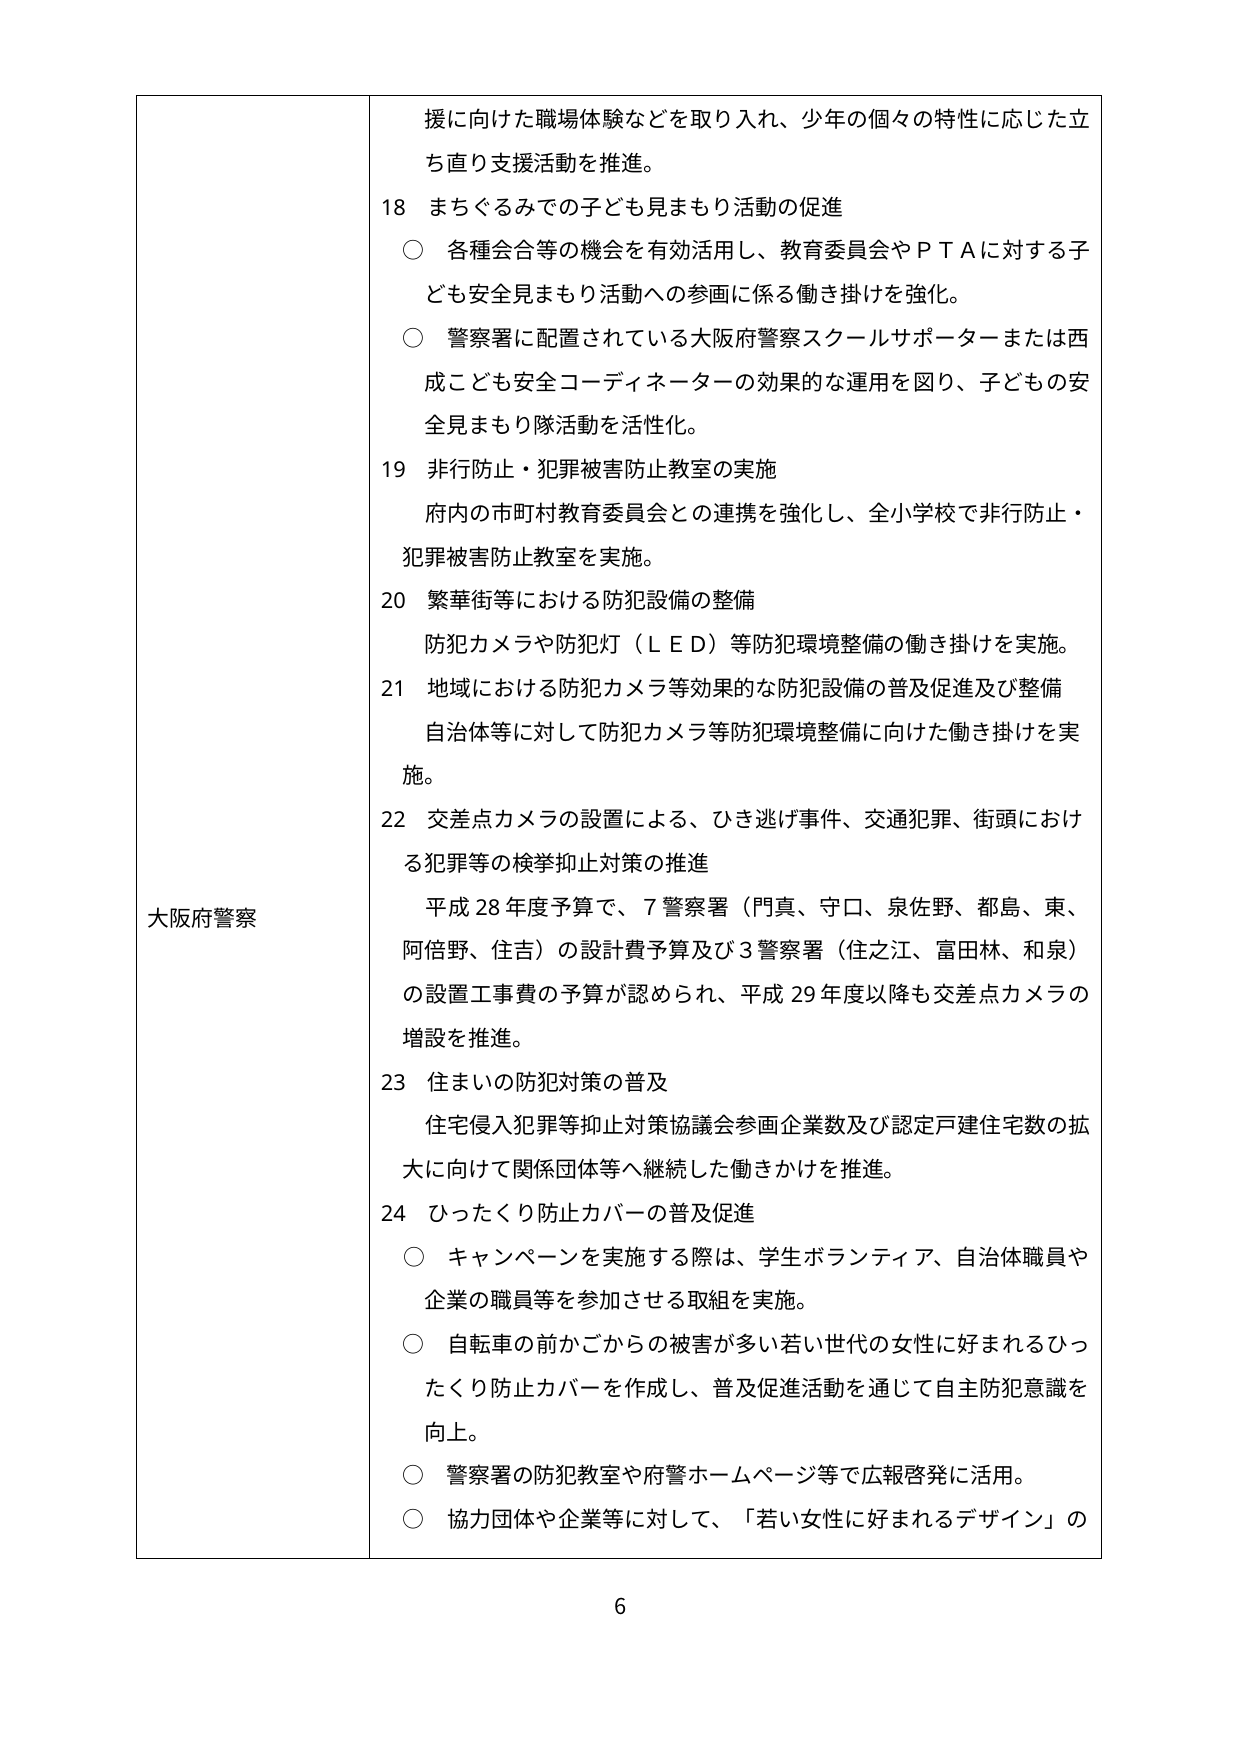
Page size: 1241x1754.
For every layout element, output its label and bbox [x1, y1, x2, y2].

table_cell [370, 96, 1101, 1558]
table_cell [137, 96, 369, 1558]
